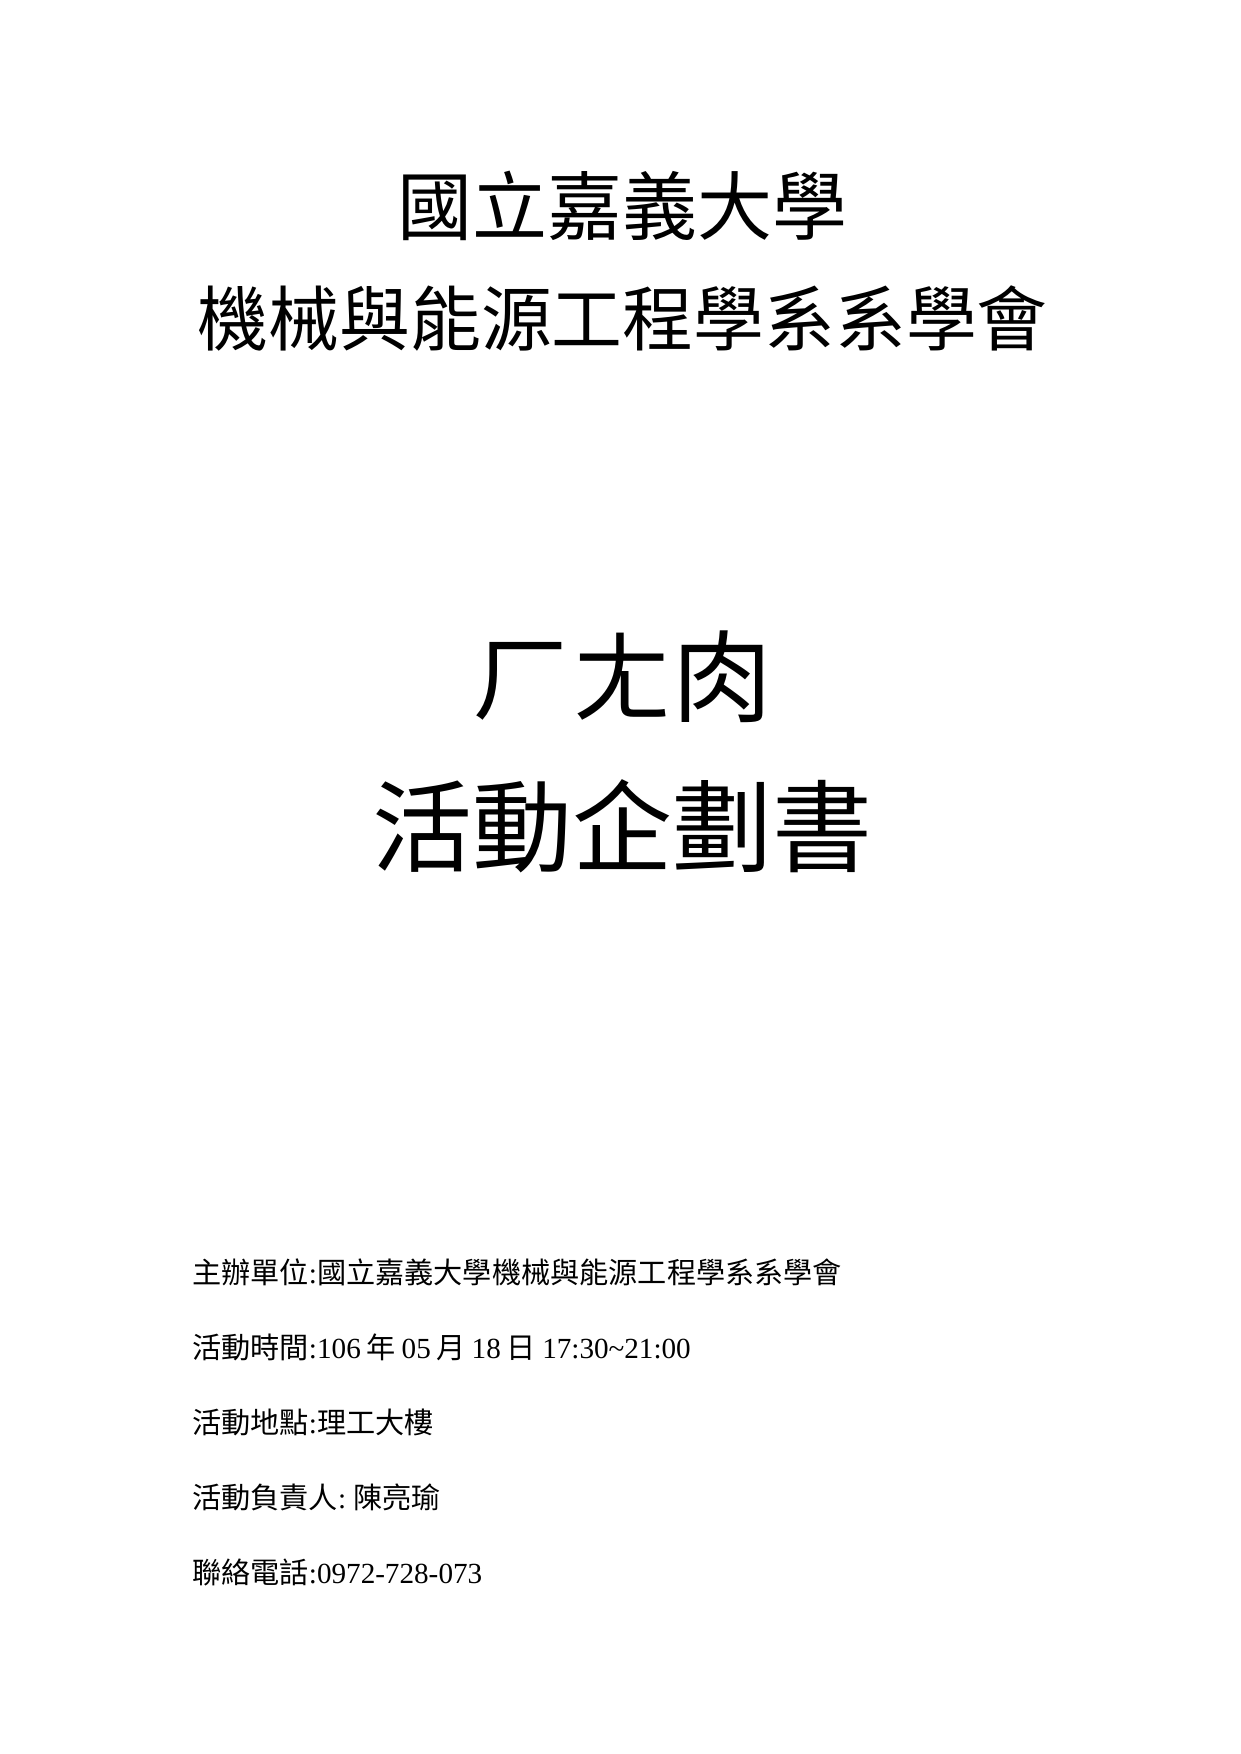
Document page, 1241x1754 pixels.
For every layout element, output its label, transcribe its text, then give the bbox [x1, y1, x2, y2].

text 聯絡電話:0972-728-073 [192, 1533, 1053, 1608]
text 活動企劃書 [192, 746, 1053, 896]
text 活動時間:106年05月18日 17:30~21:00 [192, 1308, 1053, 1383]
text 國立嘉義大學 [192, 146, 1053, 258]
text 活動地點:理工大樓 [192, 1383, 1053, 1458]
text 活動負責人: 陳亮瑜 [192, 1458, 1053, 1533]
text ㄏㄤ肉 [192, 596, 1053, 746]
text 機械與能源工程學系系學會 [192, 258, 1053, 371]
text 主辦單位:國立嘉義大學機械與能源工程學系系學會 [192, 1233, 1053, 1308]
